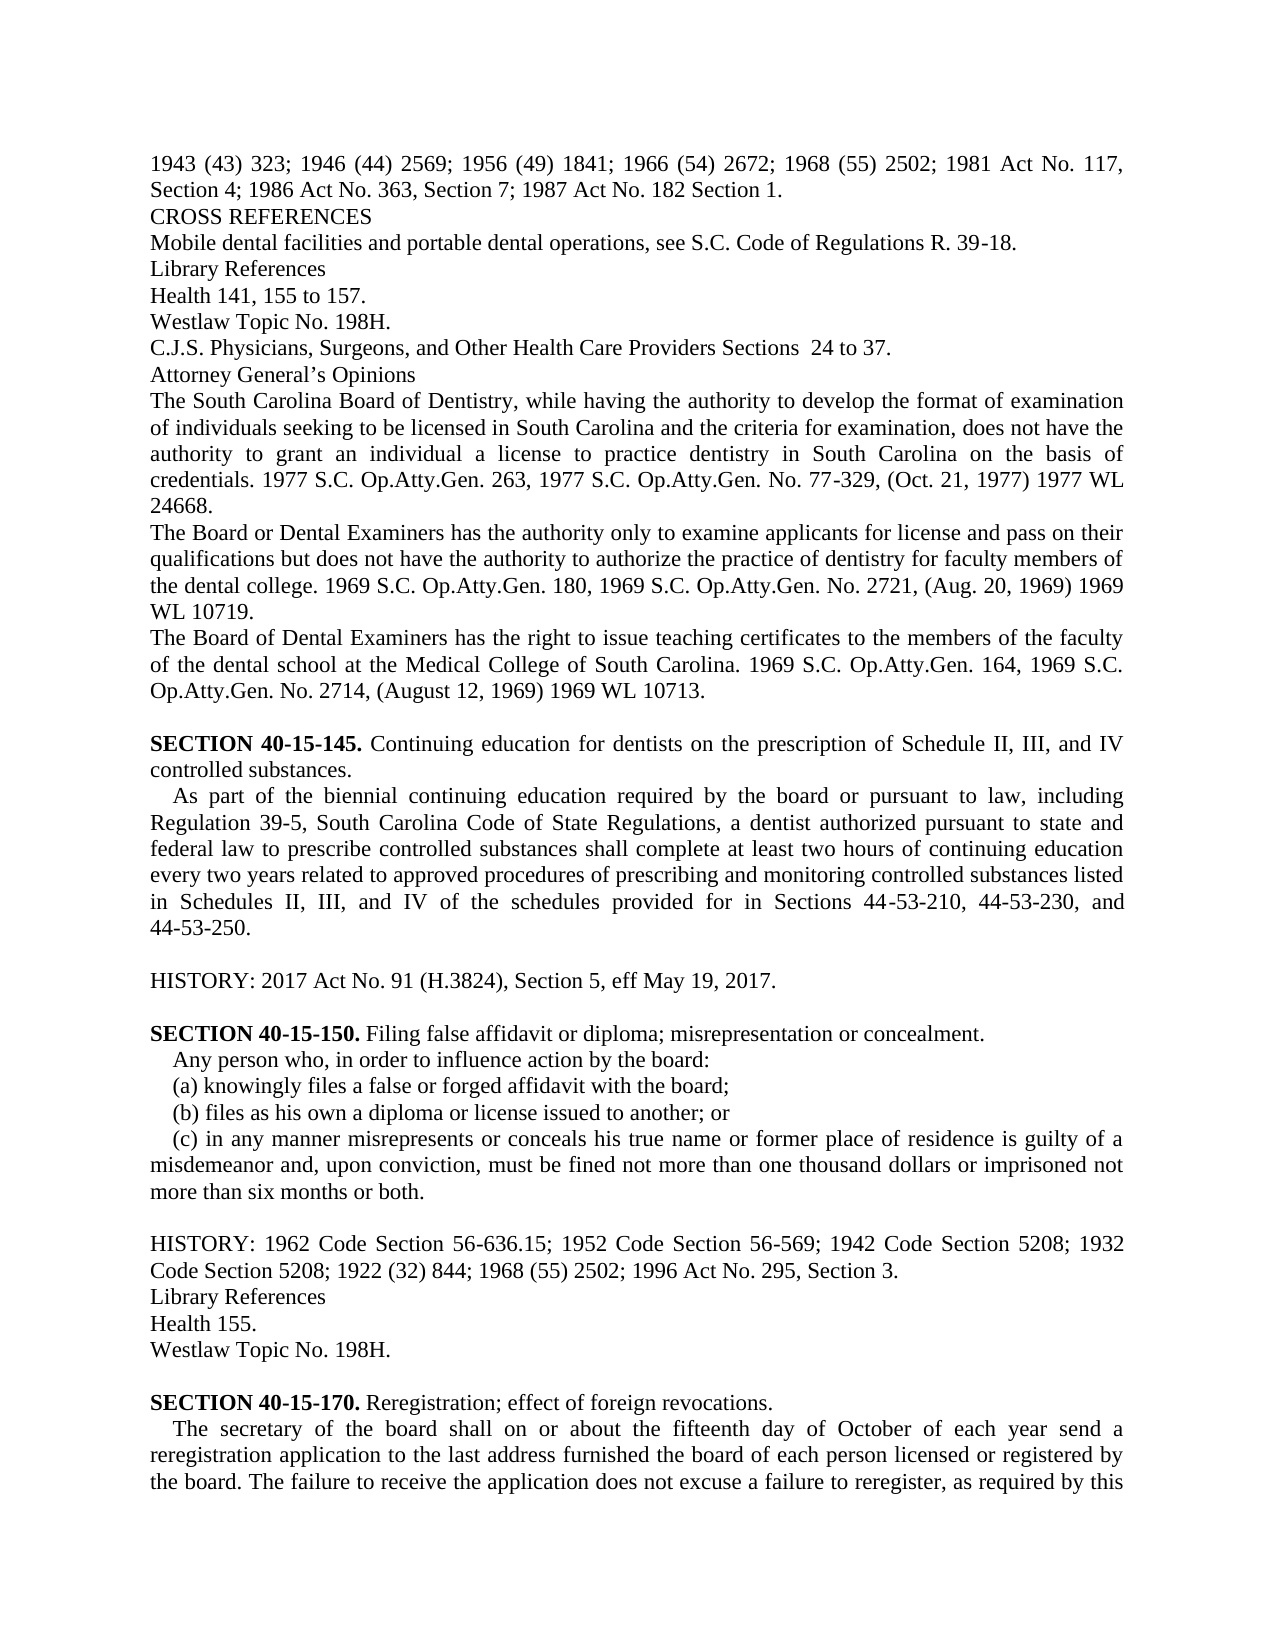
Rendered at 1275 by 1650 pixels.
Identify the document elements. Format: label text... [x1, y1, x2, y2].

text SECTION 40-15-150. Filing false affidavit or diploma; misrepresentation or concealment. [150, 1020, 1125, 1046]
text Westlaw Topic No. 198H. [150, 308, 1125, 334]
text (b) files as his own a diploma or license issued to another; or [150, 1099, 1125, 1125]
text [150, 1415, 1125, 1494]
text Mobile dental facilities and portable dental operations, see S.C. Code of Regulations R. 39-18. [150, 229, 1125, 255]
text Health 155. [150, 1309, 1125, 1336]
text The Board of Dental Examiners has the right to issue teaching certificates to the members of the faculty of the dental school at the Medical College of South Carolina. 1969 S.C. Op.Atty.Gen. 164, 1969 S.C. Op.Atty.Gen. No. 2714, (August 12, 1969) 1969 WL 10713. [150, 624, 1125, 703]
text Attorney General’s Opinions [150, 361, 1125, 387]
text C.J.S. Physicians, Surgeons, and Other Health Care Providers Sections 24 to 37. [150, 334, 1125, 361]
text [150, 150, 1125, 203]
text Library References [150, 1283, 1125, 1309]
text SECTION 40-15-170. Reregistration; effect of foreign revocations. [150, 1389, 1125, 1415]
text Any person who, in order to influence action by the board: [150, 1046, 1125, 1072]
text SECTION 40-15-145. Continuing education for dentists on the prescription of Schedule II, III, and IV controlled substances. [150, 730, 1125, 782]
text Library References [150, 255, 1125, 282]
text CROSS REFERENCES [150, 203, 1125, 229]
text (a) knowingly files a false or forged affidavit with the board; [150, 1072, 1125, 1099]
text (c) in any manner misrepresents or conceals his true name or former place of residence is guilty of a misdemeanor and, upon conviction, must be fined not more than one thousand dollars or imprisoned not more than six months or both. [150, 1125, 1125, 1204]
text As part of the biennial continuing education required by the board or pursuant to law, including Regulation 39-5, South Carolina Code of State Regulations, a dentist authorized pursuant to state and federal law to prescribe controlled substances shall complete at least two hours of continuing education every two years related to approved procedures of prescribing and monitoring controlled substances listed in Schedules II, III, and IV of the schedules provided for in Sections 44-53-210, 44-53-230, and 44-53-250. [150, 782, 1125, 941]
text The Board or Dental Examiners has the authority only to examine applicants for license and pass on their qualifications but does not have the authority to authorize the practice of dentistry for faculty members of the dental college. 1969 S.C. Op.Atty.Gen. 180, 1969 S.C. Op.Atty.Gen. No. 2721, (Aug. 20, 1969) 1969 WL 10719. [150, 519, 1125, 624]
text The South Carolina Board of Dentistry, while having the authority to develop the format of examination of individuals seeking to be licensed in South Carolina and the criteria for examination, does not have the authority to grant an individual a license to practice dentistry in South Carolina on the basis of credentials. 1977 S.C. Op.Atty.Gen. 263, 1977 S.C. Op.Atty.Gen. No. 77-329, (Oct. 21, 1977) 1977 WL 24668. [150, 387, 1125, 519]
text HISTORY: 2017 Act No. 91 (H.3824), Section 5, eff May 19, 2017. [150, 967, 1125, 993]
text Health 141, 155 to 157. [150, 282, 1125, 308]
text Westlaw Topic No. 198H. [150, 1336, 1125, 1362]
text HISTORY: 1962 Code Section 56-636.15; 1952 Code Section 56-569; 1942 Code Section 5208; 1932 Code Section 5208; 1922 (32) 844; 1968 (55) 2502; 1996 Act No. 295, Section 3. [150, 1231, 1125, 1283]
